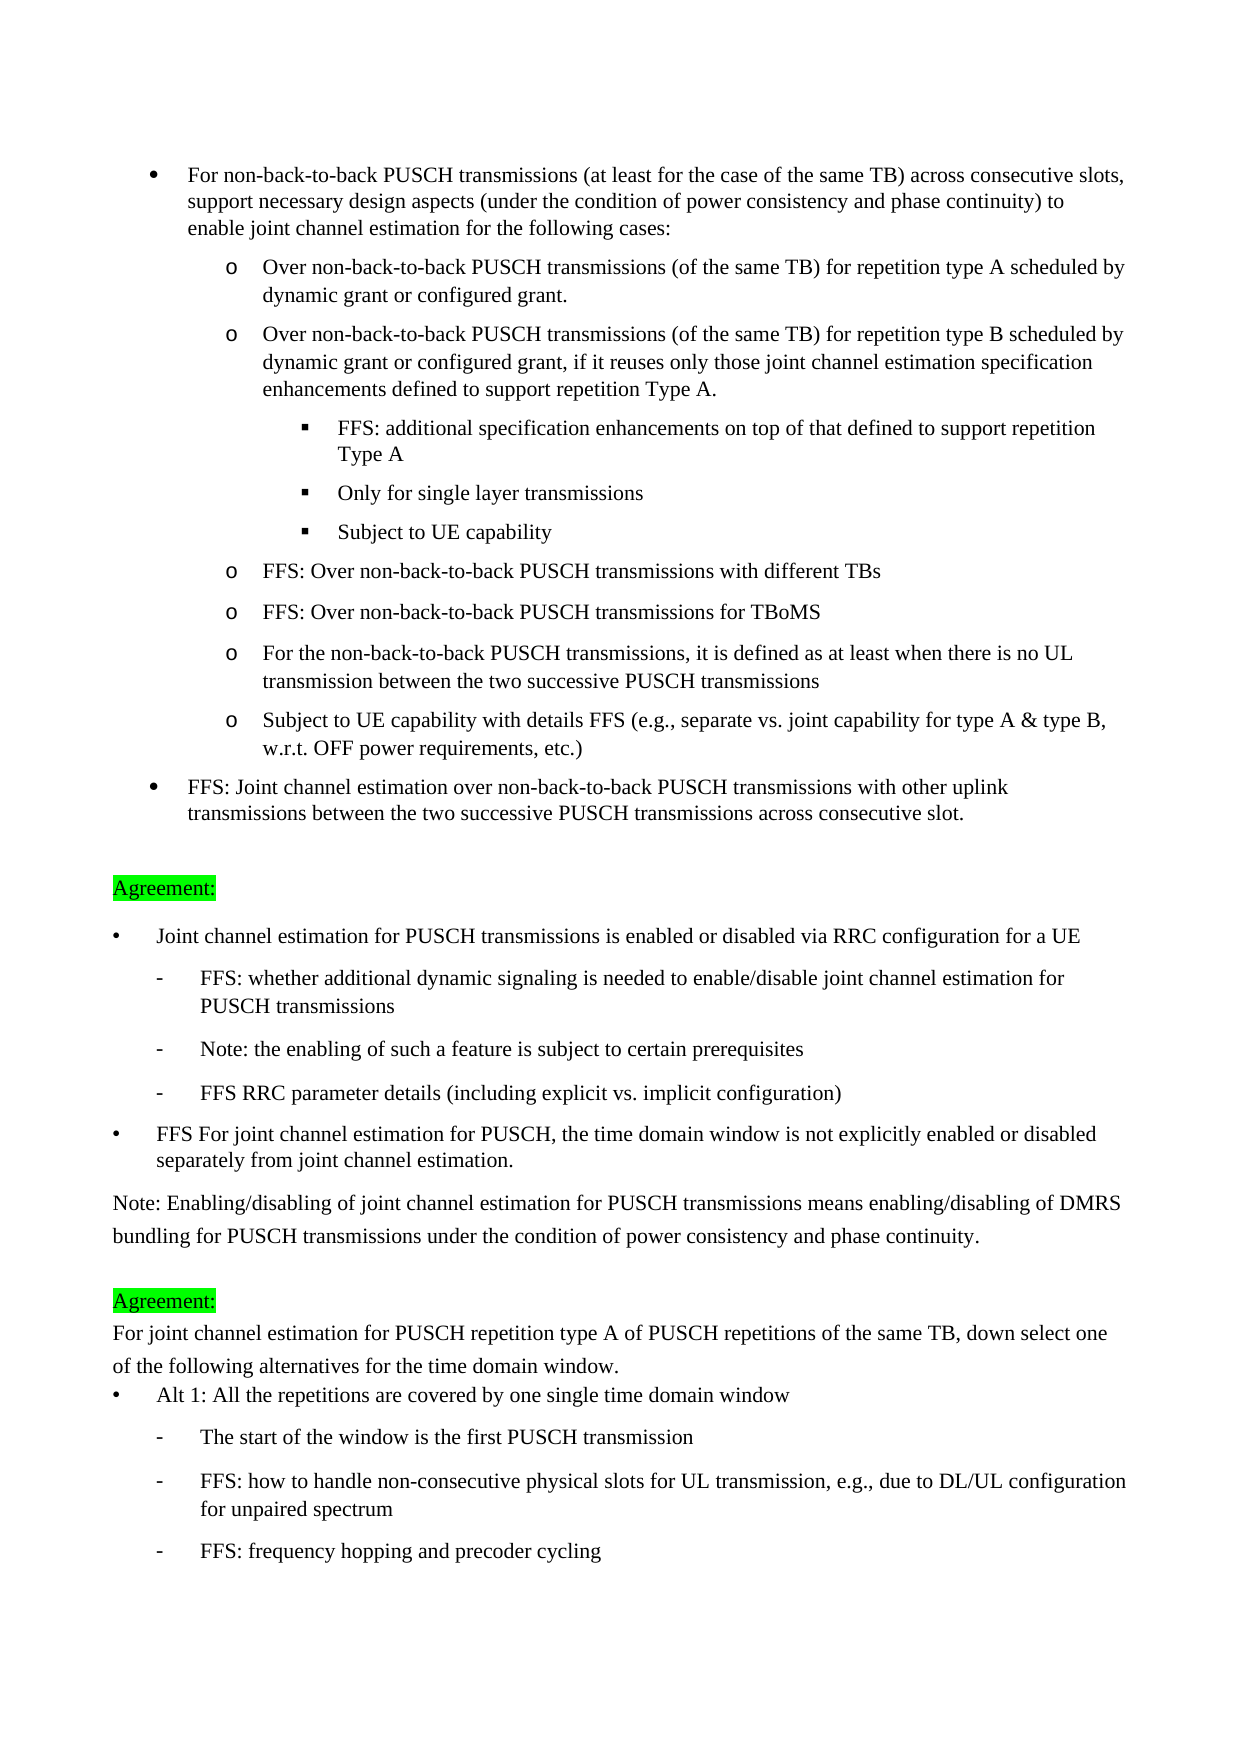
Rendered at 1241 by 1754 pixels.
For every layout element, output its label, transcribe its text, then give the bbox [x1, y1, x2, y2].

list For the non-back-to-back PUSCH transmissions, it is defined as at least when there is no UL transmission between the two successive PUSCH transmissions [225, 639, 1128, 693]
list Note: the enabling of such a feature is subject to certain prerequisites [156, 1033, 1128, 1062]
list Alt 1: All the repetitions are covered by one single time domain window [112, 1382, 1128, 1407]
list The start of the window is the first PUSCH transmission [156, 1421, 1128, 1451]
list Over non-back-to-back PUSCH transmissions (of the same TB) for repetition type B scheduled by dynamic grant or configured grant, if it reuses only those joint channel estimation specification enhancements defined to support repetition Type A. [225, 321, 1128, 401]
list FFS: whether additional dynamic signaling is needed to enable/disable joint channel estimation for PUSCH transmissions [156, 962, 1128, 1019]
list FFS RRC parameter details (including explicit vs. implicit configuration) [156, 1077, 1128, 1106]
list FFS For joint channel estimation for PUSCH, the time domain window is not explicitly enabled or disabled separately from joint channel estimation. [112, 1121, 1128, 1173]
list FFS: Joint channel estimation over non-back-to-back PUSCH transmissions with other uplink transmissions between the two successive PUSCH transmissions across consecutive slot. [150, 774, 1128, 826]
list Over non-back-to-back PUSCH transmissions (of the same TB) for repetition type A scheduled by dynamic grant or configured grant. [225, 254, 1128, 307]
list For non-back-to-back PUSCH transmissions (at least for the case of the same TB) across consecutive slots, support necessary design aspects (under the condition of power consistency and phase continuity) to enable joint channel estimation for the following cases: [150, 162, 1128, 240]
list FFS: Over non-back-to-back PUSCH transmissions for TBoMS [225, 599, 1128, 626]
list FFS: Over non-back-to-back PUSCH transmissions with different TBs [225, 558, 1128, 585]
list Joint channel estimation for PUSCH transmissions is enabled or disabled via RRC configuration for a UE [112, 923, 1128, 948]
list Subject to UE capability [300, 519, 1128, 544]
text Agreement: [112, 1284, 1128, 1317]
list FFS: additional specification enhancements on top of that defined to support repetition Type A [300, 415, 1128, 466]
list FFS: frequency hopping and precoder cycling [156, 1535, 1128, 1565]
text Agreement: [112, 872, 1128, 904]
list Only for single layer transmissions [300, 480, 1128, 505]
list Subject to UE capability with details FFS (e.g., separate vs. joint capability for type A & type B, w.r.t. OFF power requirements, etc.) [225, 707, 1128, 760]
text Note: Enabling/disabling of joint channel estimation for PUSCH transmissions means enabling/disabling of DMRS bundling for PUSCH transmissions under the condition of power consistency and phase continuity. [112, 1187, 1128, 1252]
text For joint channel estimation for PUSCH repetition type A of PUSCH repetitions of the same TB, down select one of the following alternatives for the time domain window. [112, 1317, 1128, 1382]
list FFS: how to handle non-consecutive physical slots for UL transmission, e.g., due to DL/UL configuration for unpaired spectrum [156, 1465, 1128, 1521]
